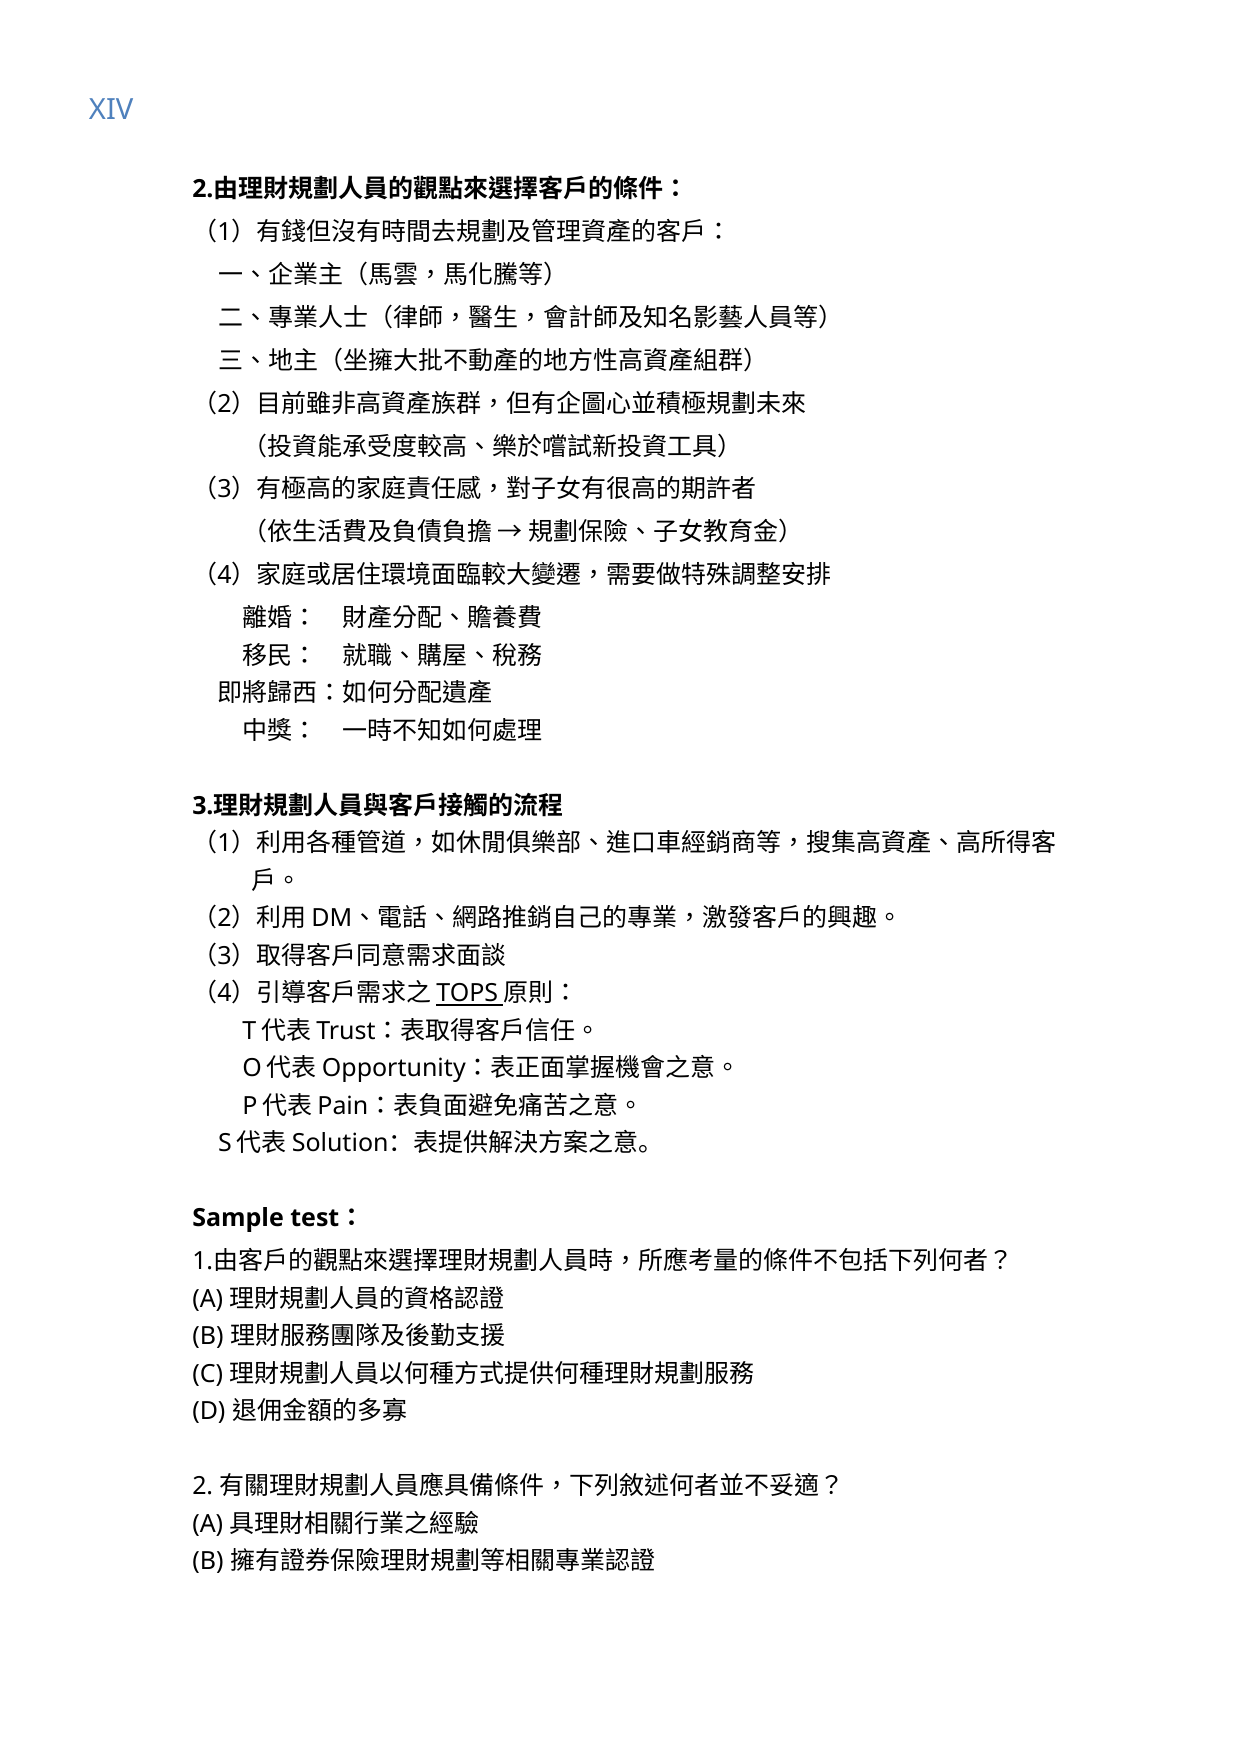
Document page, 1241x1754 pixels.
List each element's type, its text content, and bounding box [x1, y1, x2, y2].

text 一、企業主（馬雲，馬化騰等） [192, 254, 1053, 291]
text （4）家庭或居住環境面臨較大變遷，需要做特殊調整安排 [192, 554, 1053, 592]
text 2. 有關理財規劃人員應具備條件，下列敘述何者並不妥適？ [192, 1465, 1053, 1502]
text （1）有錢但沒有時間去規劃及管理資產的客戶： [192, 211, 1053, 248]
text (C) 理財規劃人員以何種方式提供何種理財規劃服務 [192, 1352, 1053, 1390]
text 二、專業人士（律師，醫生，會計師及知名影藝人員等） [192, 297, 1053, 334]
text （依生活費及負債負擔 → 規劃保險、子女教育金） [192, 511, 1053, 549]
text （2）利用DM、電話、網路推銷自己的專業，激發客戶的興趣。 [192, 897, 1053, 934]
text （4）引導客戶需求之TOPS原則： [192, 972, 1053, 1009]
text 1.由客戶的觀點來選擇理財規劃人員時，所應考量的條件不包括下列何者？ [192, 1240, 1053, 1277]
text 離婚： 財產分配、贍養費 [192, 597, 1053, 634]
text T代表Trust：表取得客戶信任。 [242, 1009, 1053, 1047]
text 3.理財規劃人員與客戶接觸的流程 [192, 784, 1053, 822]
text Sample test： [192, 1197, 1053, 1234]
text （3）有極高的家庭責任感，對子女有很高的期許者 [192, 468, 1053, 506]
text (A) 理財規劃人員的資格認證 [192, 1277, 1053, 1315]
text （3）取得客戶同意需求面談 [192, 934, 1053, 972]
text 2.由理財規劃人員的觀點來選擇客戶的條件： [192, 168, 1053, 205]
text (B) 擁有證券保險理財規劃等相關專業認證 [192, 1540, 1053, 1577]
text 移民： 就職、購屋、稅務 [192, 634, 1053, 672]
text 中獎： 一時不知如何處理 [192, 709, 1053, 747]
text （1）利用各種管道，如休閒俱樂部、進口車經銷商等，搜集高資產、高所得客戶。 [192, 822, 1073, 897]
text (A) 具理財相關行業之經驗 [192, 1502, 1053, 1540]
text （2）目前雖非高資產族群，但有企圖心並積極規劃未來 [192, 382, 1053, 420]
text (D) 退佣金額的多寡 [192, 1390, 1053, 1427]
text P代表Pain：表負面避免痛苦之意。 [192, 1084, 1053, 1122]
text S代表Solution：表提供解決方案之意。 [192, 1122, 1053, 1159]
text （投資能承受度較高、樂於嚐試新投資工具） [192, 425, 1053, 463]
text 三、地主（坐擁大批不動產的地方性高資產組群） [192, 339, 1053, 377]
text (B) 理財服務團隊及後勤支援 [192, 1315, 1053, 1352]
text O代表Opportunity：表正面掌握機會之意。 [242, 1047, 1053, 1084]
text 即將歸西：如何分配遺產 [192, 672, 1053, 709]
